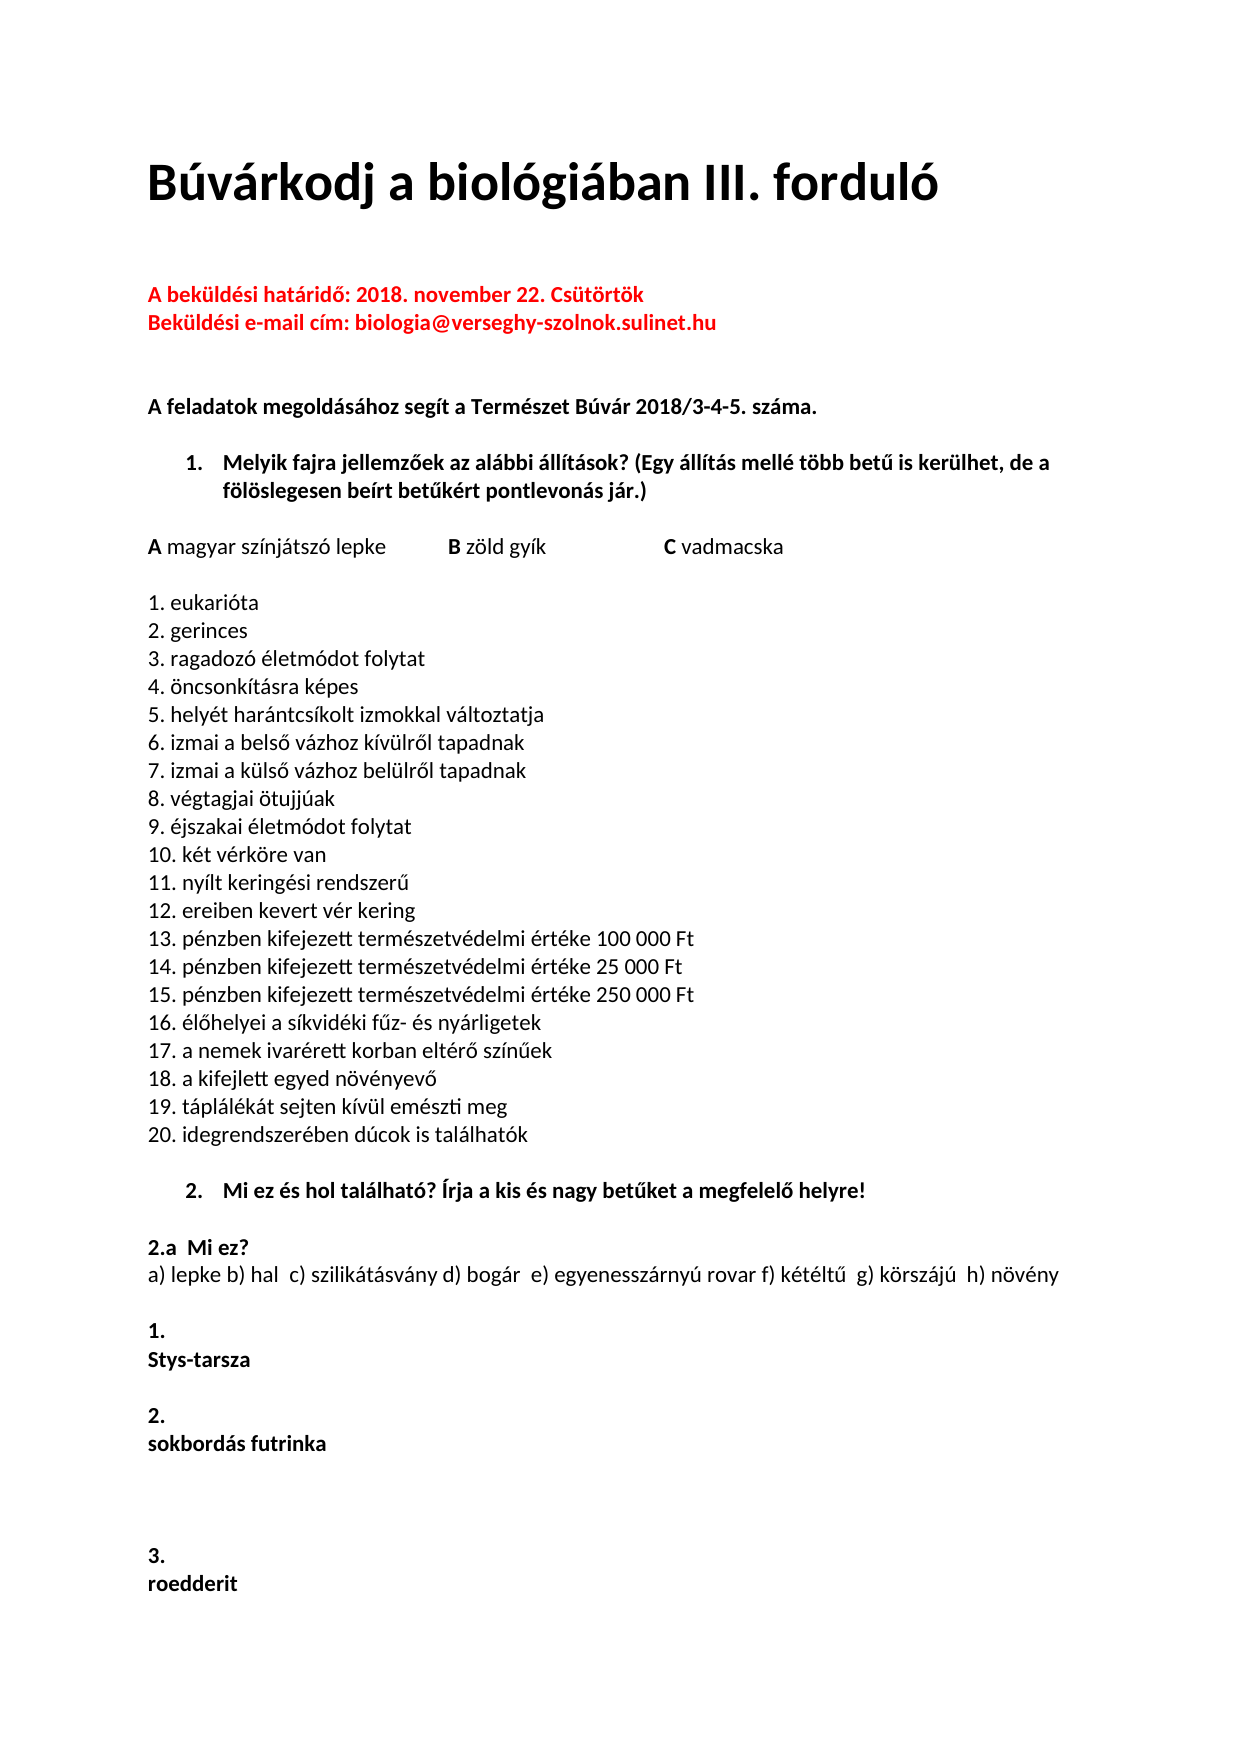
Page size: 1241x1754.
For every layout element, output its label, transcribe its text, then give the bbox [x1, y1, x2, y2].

text 4. öncsonkításra képes [148, 672, 1093, 700]
text 9. éjszakai életmódot folytat [148, 812, 1093, 840]
text 6. izmai a belső vázhoz kívülről tapadnak [148, 728, 1093, 756]
text 17. a nemek ivarérett korban eltérő színűek [148, 1036, 1093, 1064]
text 14. pénzben kifejezett természetvédelmi értéke 25 000 Ft [148, 952, 1093, 980]
text 13. pénzben kifejezett természetvédelmi értéke 100 000 Ft [148, 924, 1093, 952]
text 2.a Mi ez? [148, 1233, 1093, 1261]
text 12. ereiben kevert vér kering [148, 896, 1093, 924]
text 3. [148, 1541, 1093, 1569]
text 15. pénzben kifejezett természetvédelmi értéke 250 000 Ft [148, 980, 1093, 1008]
text a) lepke b) hal​ c) szilikátásvány d) bogár e) egyenesszárnyú rovar f) kétéltű g) körszájú h) növény [148, 1261, 1093, 1289]
text Stys-tarsza [148, 1345, 1093, 1373]
text 10. két vérköre van [148, 840, 1093, 868]
text A feladatok megoldásához segít a Természet Búvár 2018/3-4-5. száma. [148, 392, 1093, 420]
text 2. [148, 1401, 1093, 1429]
text roedderit [148, 1569, 1093, 1597]
text sokbordás futrinka [148, 1429, 1093, 1457]
text 16. élőhelyei a síkvidéki fűz- és nyárligetek [148, 1008, 1093, 1036]
text 20. idegrendszerében dúcok is találhatók [148, 1121, 1093, 1148]
text 5. helyét harántcsíkolt izmokkal változtatja [148, 700, 1093, 728]
list Melyik fajra jellemzőek az alábbi állítások? (Egy állítás mellé több betű is kerülhet, de a fölöslegesen beírt betűkért pontlevonás jár.) [185, 448, 1093, 504]
text 1. [148, 1317, 1093, 1345]
text 2. gerinces [148, 616, 1093, 644]
text A beküldési határidő: 2018. november 22. Csütörtök [148, 280, 1093, 308]
text 8. végtagjai ötujjúak [148, 784, 1093, 812]
text 18. a kifejlett egyed növényevő [148, 1064, 1093, 1092]
text 3. ragadozó életmódot folytat [148, 644, 1093, 672]
text 7. izmai a külső vázhoz belülről tapadnak [148, 756, 1093, 784]
list Mi ez és hol található? Írja a kis és nagy betűket a megfelelő helyre! [185, 1177, 1093, 1204]
text Búvárkodj a biológiában III. forduló [148, 148, 1093, 214]
text 1. eukarióta [148, 588, 1093, 616]
text Beküldési e-mail cím: biologia@verseghy-szolnok.sulinet.hu [148, 308, 1093, 336]
text 19. táplálékát sejten kívül emészti meg [148, 1092, 1093, 1121]
text A magyar színjátszó lepke​ B zöld gyík​ C vadmacska [148, 532, 1093, 560]
text 11. nyílt keringési rendszerű [148, 868, 1093, 896]
